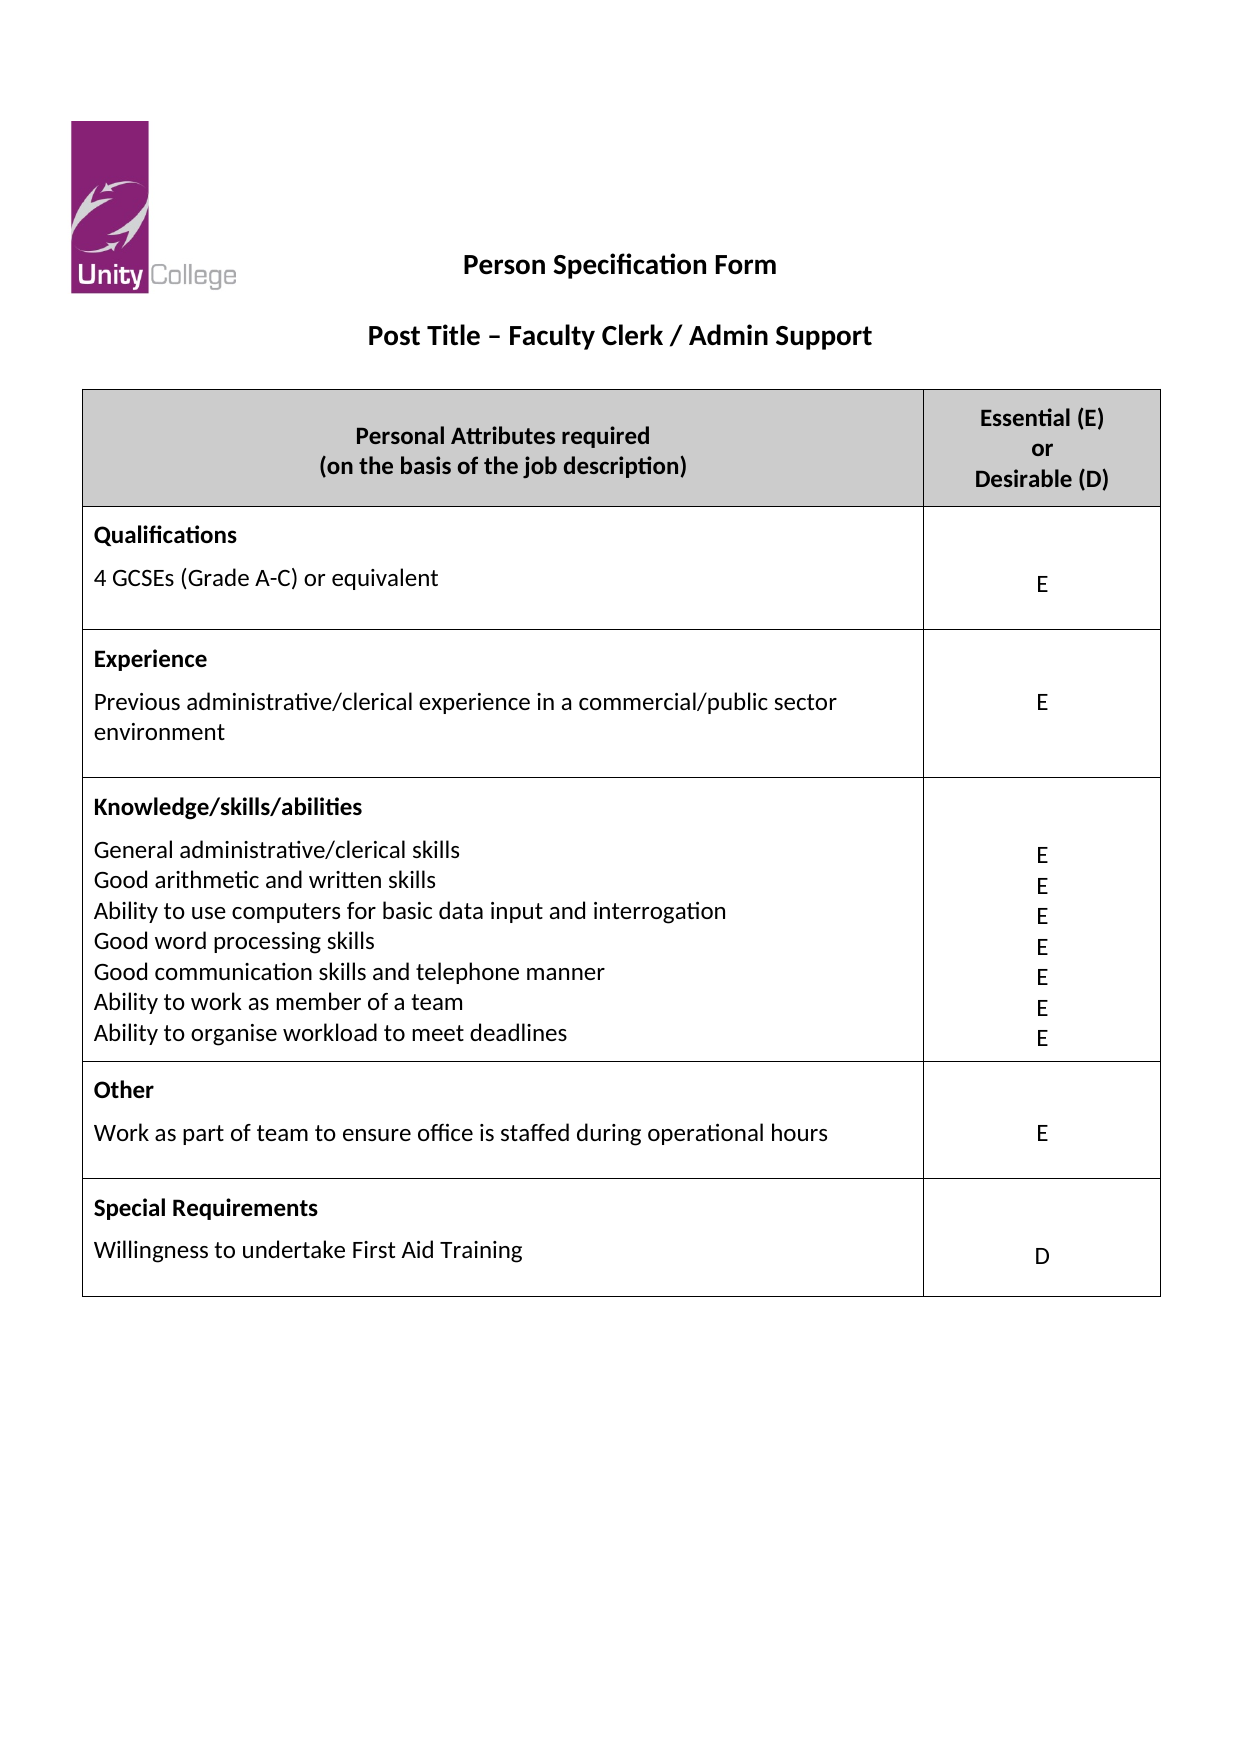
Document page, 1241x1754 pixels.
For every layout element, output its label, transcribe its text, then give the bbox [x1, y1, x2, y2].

picture [67, 121, 236, 294]
table_cell E [924, 507, 1160, 629]
table_header Essential (E) or Desirable (D) [924, 390, 1160, 506]
table_cell Knowledge/skills/abilities General administrative/clerical skills Good arithmetic and written skills Ability to use computers for basic data input and interrogation Good word processing skills Good communication skills and telephone manner Ability to work as member of a team Ability to organise workload to meet deadlines [83, 778, 923, 1061]
table_cell Special Requirements Willingness to undertake First Aid Training [83, 1179, 923, 1296]
table_cell Qualifications 4 GCSEs (Grade A-C) or equivalent [83, 507, 923, 629]
table_cell D [924, 1179, 1160, 1296]
table_cell E E E E E E E [924, 778, 1160, 1061]
text Post Title – Faculty Clerk / Admin Support [71, 317, 1170, 353]
table_header Personal Attributes required (on the basis of the job description) [83, 390, 923, 506]
table_cell Experience Previous administrative/clerical experience in a commercial/public sector environment [83, 630, 923, 777]
table_cell Other Work as part of team to ensure office is staffed during operational hours [83, 1062, 923, 1178]
table_cell E [924, 630, 1160, 777]
table_cell E [924, 1062, 1160, 1178]
subtitle Person Specification Form [236, 246, 1170, 282]
